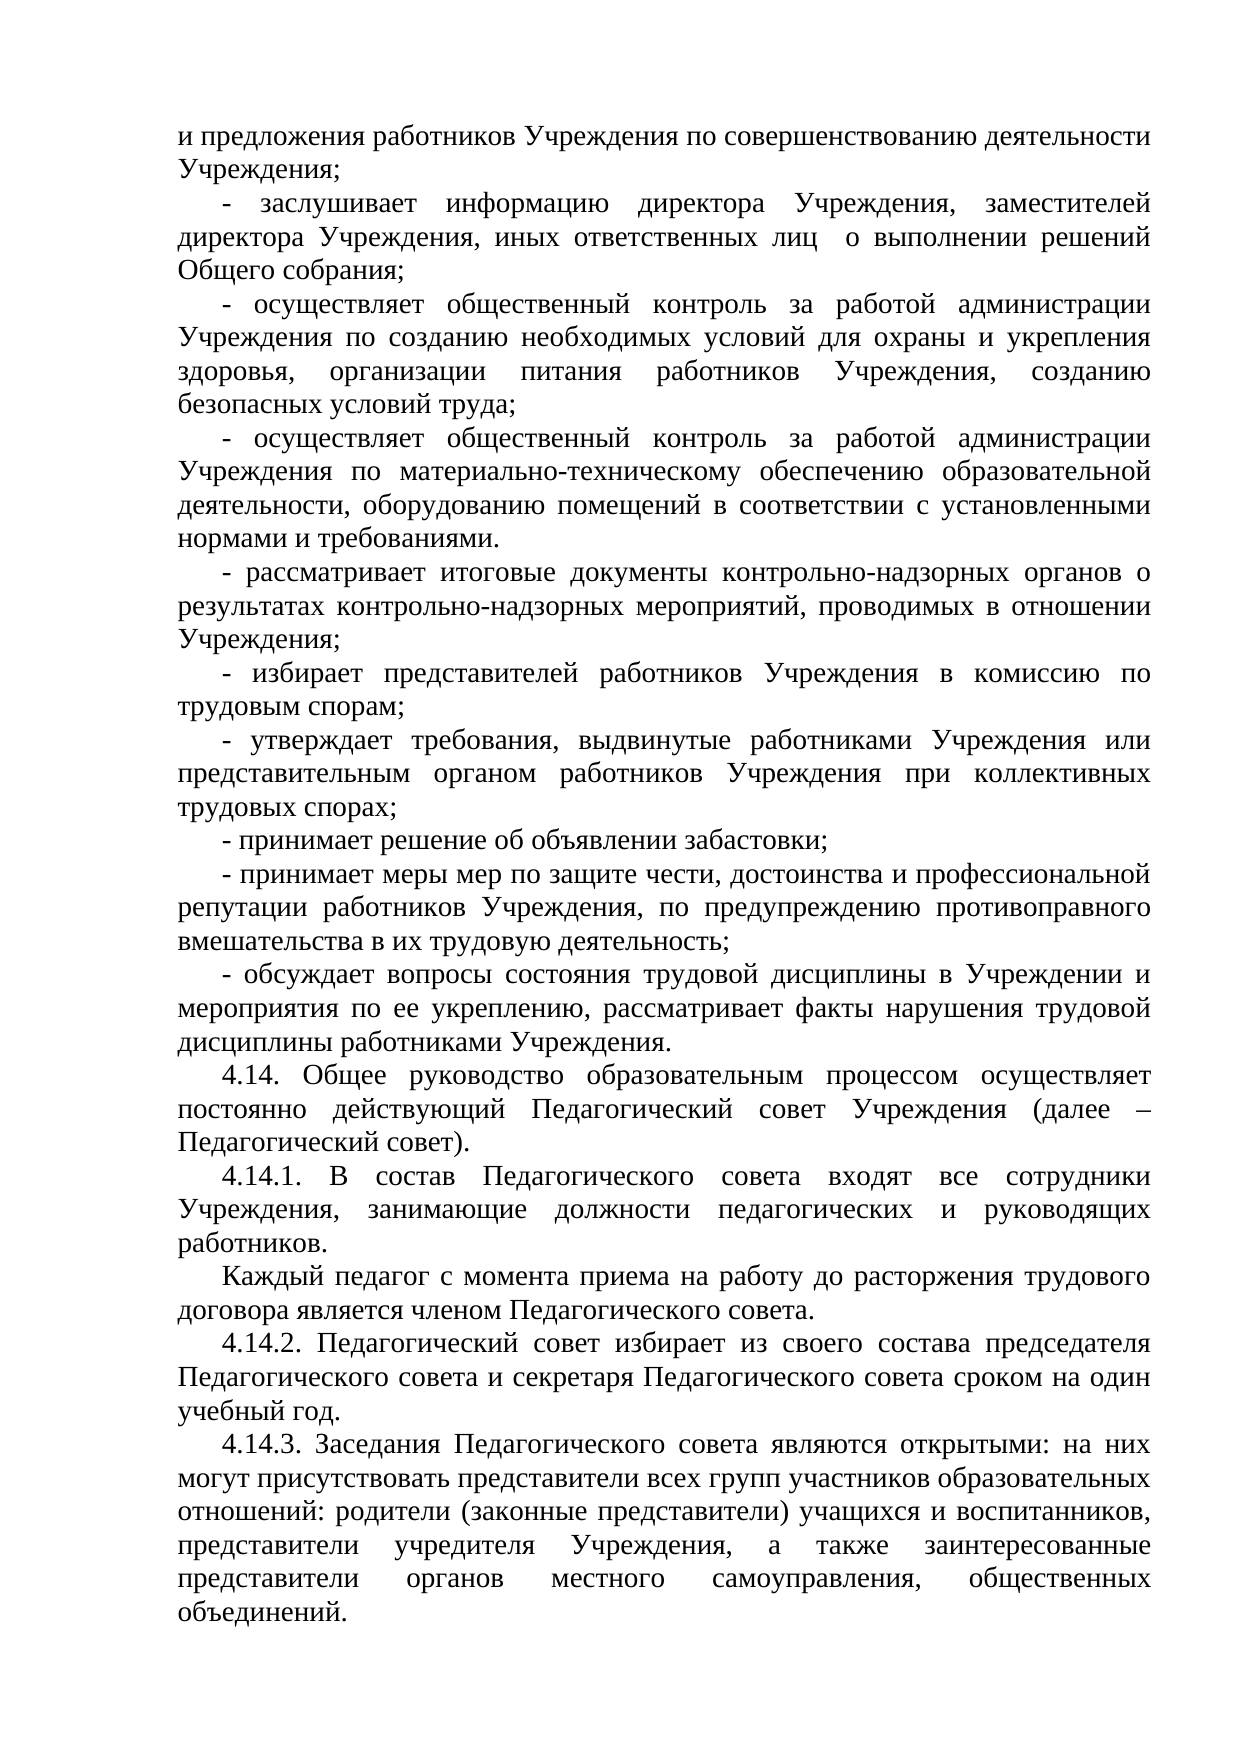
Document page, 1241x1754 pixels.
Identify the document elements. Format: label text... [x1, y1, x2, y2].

text - обсуждает вопросы состояния трудовой дисциплины в Учреждении и мероприятия по ее укреплению, рассматривает факты нарушения трудовой дисциплины работниками Учреждения. [177, 957, 1152, 1057]
text - принимает меры мер по защите чести, достоинства и профессиональной репутации работников Учреждения, по предупреждению противоправного вмешательства в их трудовую деятельность; [177, 856, 1152, 957]
text 4.14. Общее руководство образовательным процессом осуществляет постоянно действующий Педагогический совет Учреждения (далее – Педагогический совет). [177, 1057, 1152, 1158]
text - принимает решение об объявлении забастовки; [177, 822, 1152, 856]
text - осуществляет общественный контроль за работой администрации Учреждения по созданию необходимых условий для охраны и укрепления здоровья, организации питания работников Учреждения, созданию безопасных условий труда; [177, 286, 1152, 420]
text 4.14.1. В состав Педагогического совета входят все сотрудники Учреждения, занимающие должности педагогических и руководящих работников. [177, 1158, 1152, 1258]
text - осуществляет общественный контроль за работой администрации Учреждения по материально-техническому обеспечению образовательной деятельности, оборудованию помещений в соответствии с установленными нормами и требованиями. [177, 420, 1152, 554]
text - рассматривает итоговые документы контрольно-надзорных органов о результатах контрольно-надзорных мероприятий, проводимых в отношении Учреждения; [177, 554, 1152, 655]
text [177, 118, 1152, 185]
text - заслушивает информацию директора Учреждения, заместителей директора Учреждения, иных ответственных лиц о выполнении решений Общего собрания; [177, 185, 1152, 286]
text - утверждает требования, выдвинутые работниками Учреждения или представительным органом работников Учреждения при коллективных трудовых спорах; [177, 722, 1152, 822]
text 4.14.2. Педагогический совет избирает из своего состава председателя Педагогического совета и секретаря Педагогического совета сроком на один учебный год. [177, 1326, 1152, 1426]
text 4.14.3. Заседания Педагогического совета являются открытыми: на них могут присутствовать представители всех групп участников образовательных отношений: родители (законные представители) учащихся и воспитанников, представители учредителя Учреждения, а также заинтересованные представители органов местного самоуправления, общественных объединений. [177, 1426, 1152, 1627]
text Каждый педагог с момента приема на работу до расторжения трудового договора является членом Педагогического совета. [177, 1258, 1152, 1326]
text - избирает представителей работников Учреждения в комиссию по трудовым спорам; [177, 655, 1152, 722]
